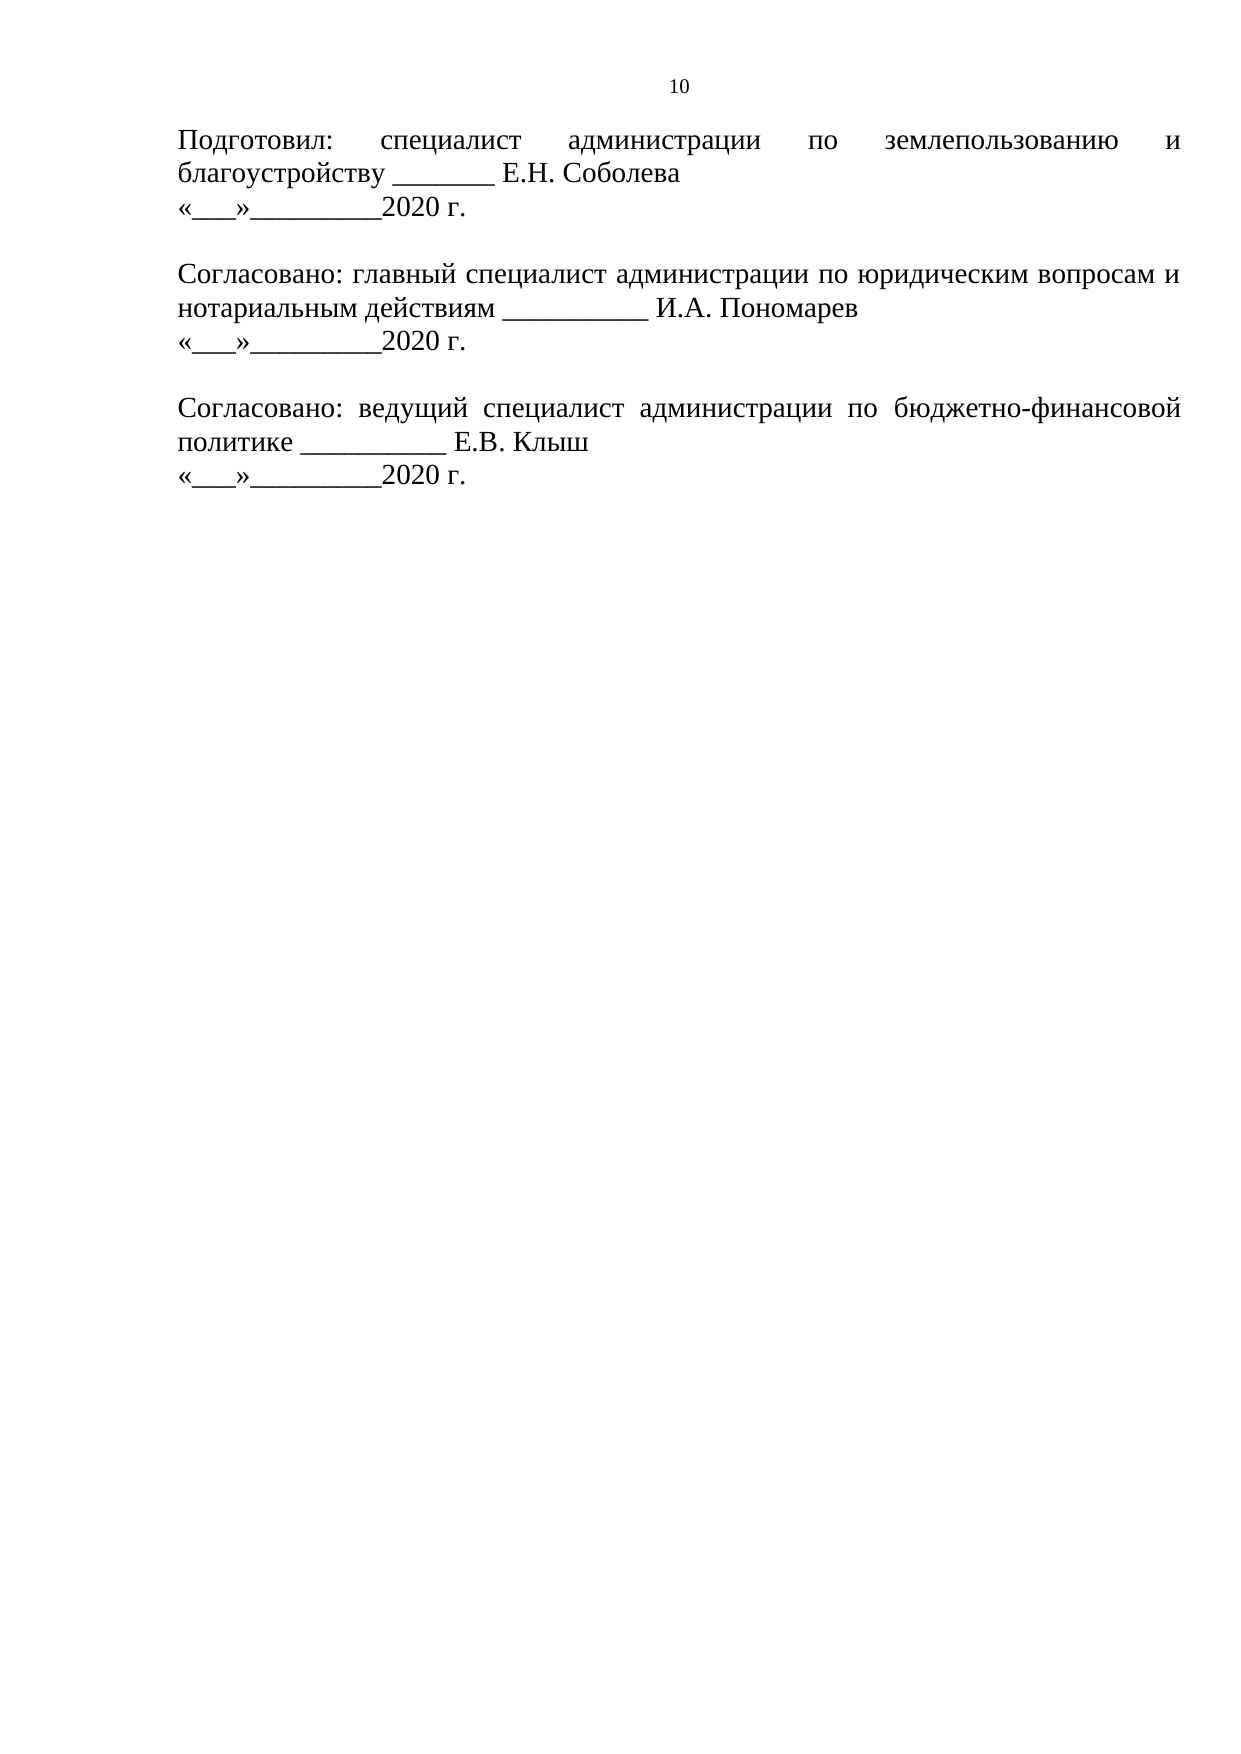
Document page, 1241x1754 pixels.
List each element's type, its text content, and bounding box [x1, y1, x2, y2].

list Согласовано: главный специалист администрации по юридическим вопросам и нотариальным действиям __________ И.А. Пономарев [177, 256, 1181, 323]
list «___»_________2020 г. [177, 189, 1181, 223]
list Согласовано: ведущий специалист администрации по бюджетно-финансовой политике __________ Е.В. Клыш [177, 390, 1181, 457]
list «___»_________2020 г. [177, 457, 1181, 491]
list «___»_________2020 г. [177, 323, 1181, 357]
list Подготовил: специалист администрации по землепользованию и благоустройству _______ Е.Н. Соболева [177, 122, 1181, 189]
